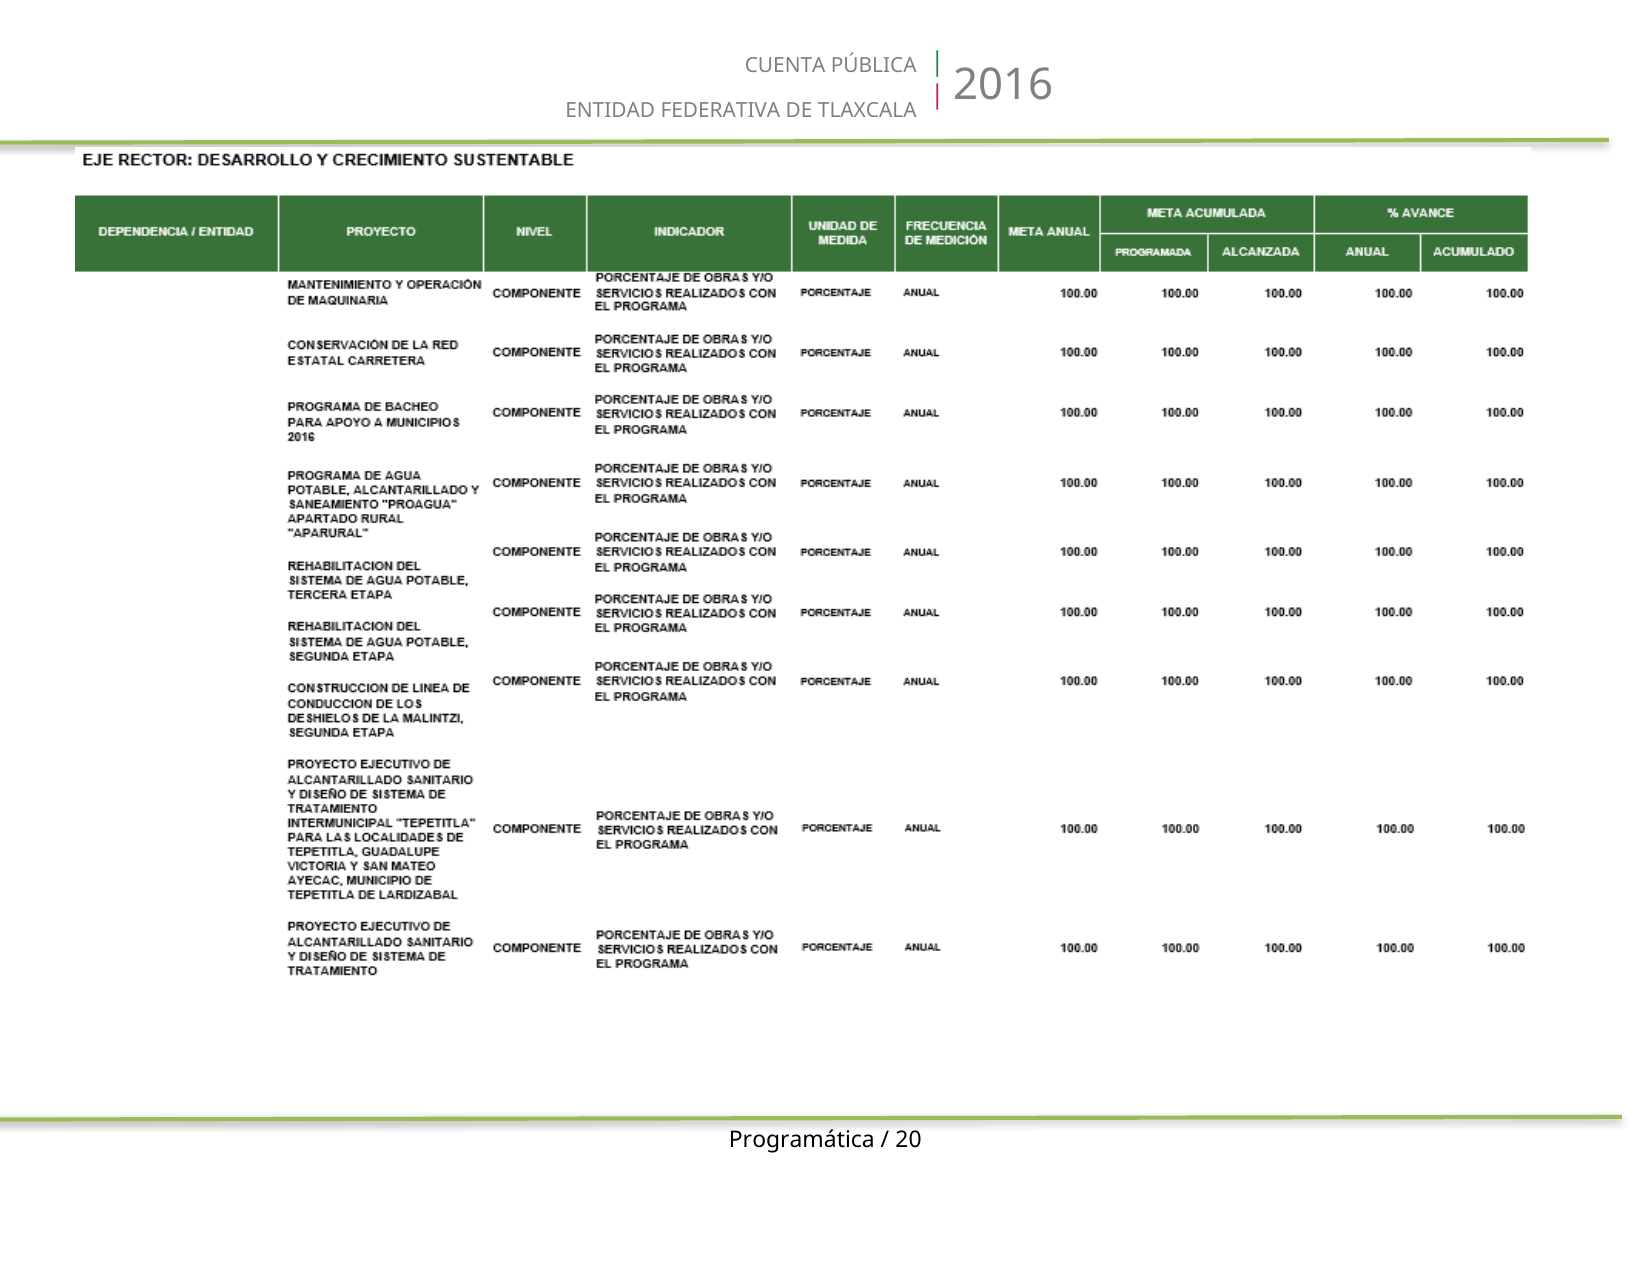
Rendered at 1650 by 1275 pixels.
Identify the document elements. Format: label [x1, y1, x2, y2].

picture [75, 147, 1532, 983]
picture [931, 41, 947, 113]
